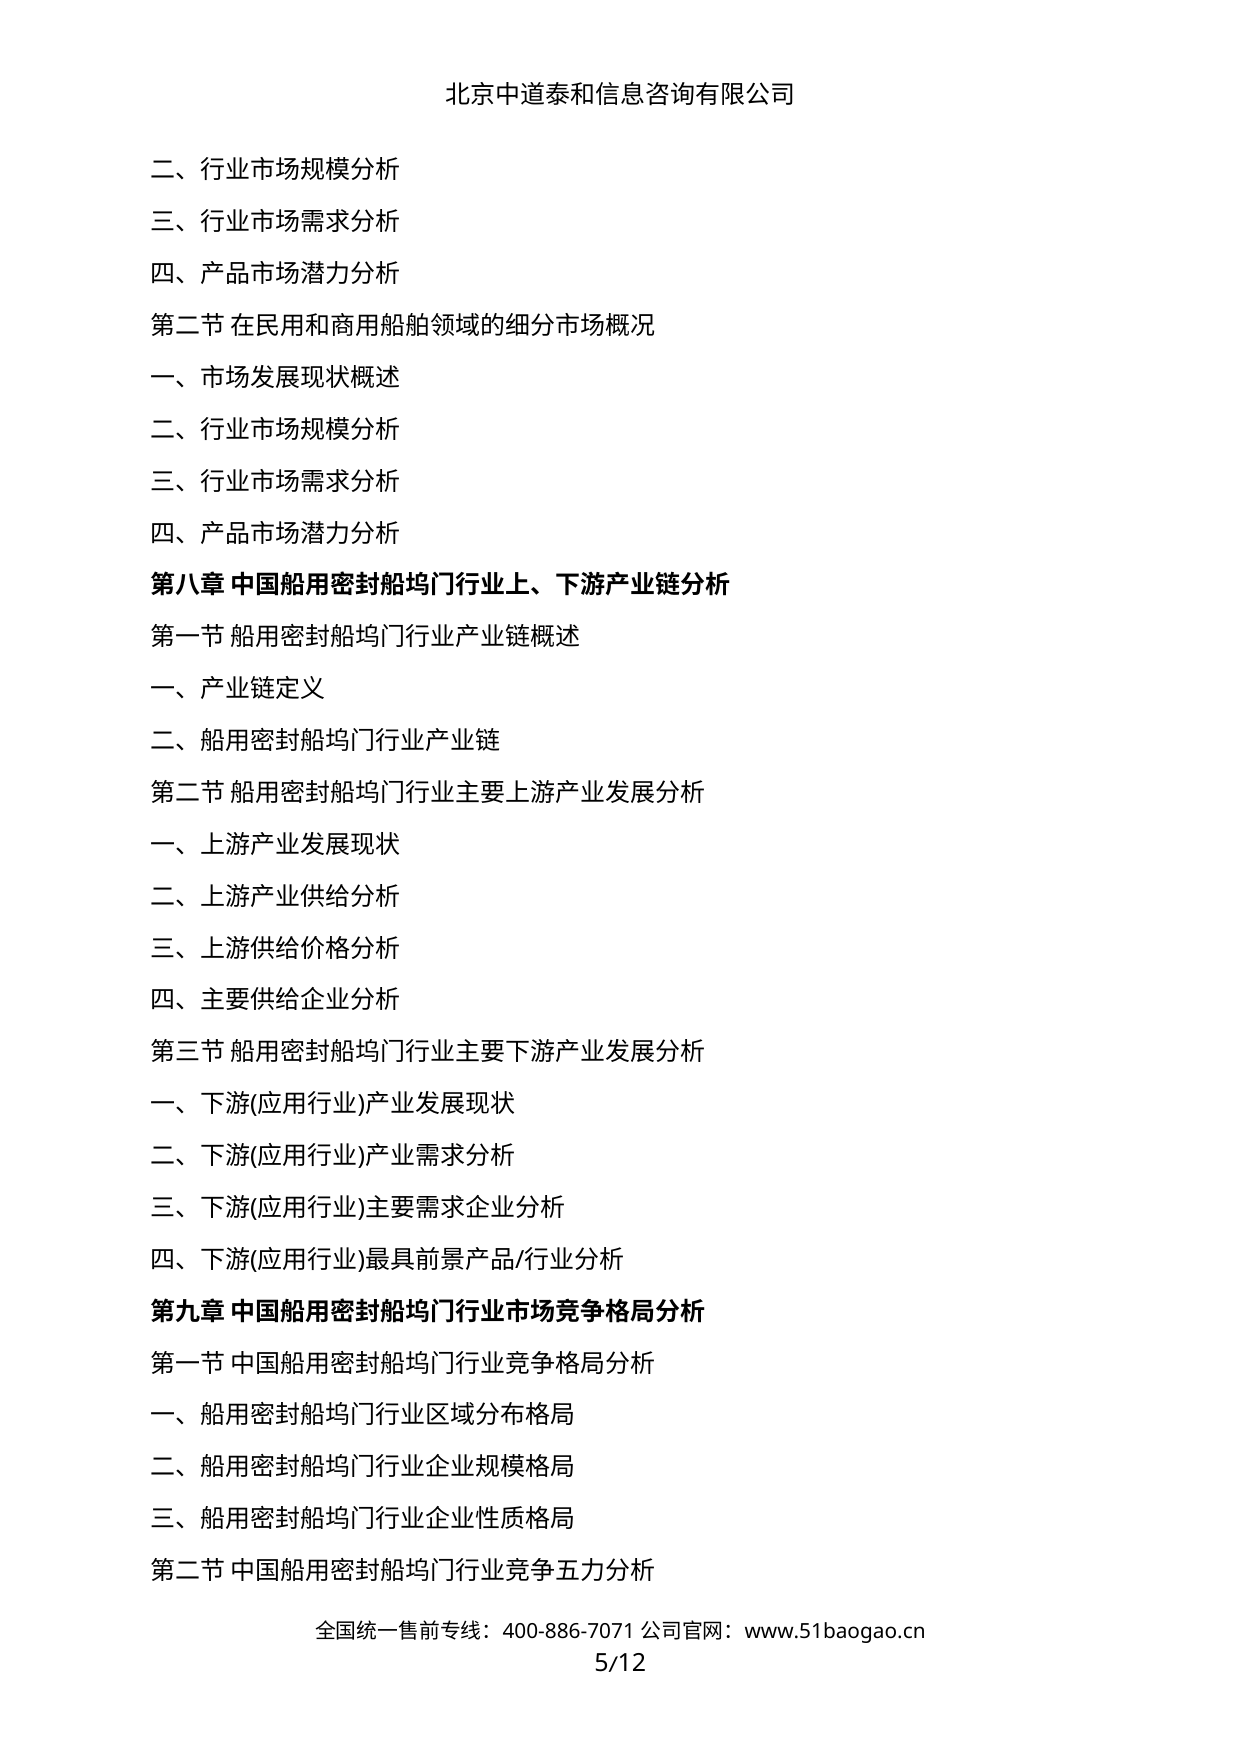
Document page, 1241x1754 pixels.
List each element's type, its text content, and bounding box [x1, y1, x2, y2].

text 二、下游(应用行业)产业需求分析 [150, 1136, 1090, 1172]
text 第三节 船用密封船坞门行业主要下游产业发展分析 [150, 1032, 1090, 1068]
text 二、船用密封船坞门行业产业链 [150, 721, 1090, 757]
text 二、上游产业供给分析 [150, 876, 1090, 912]
text 三、船用密封船坞门行业企业性质格局 [150, 1499, 1090, 1535]
text 一、市场发展现状概述 [150, 357, 1090, 394]
text 三、下游(应用行业)主要需求企业分析 [150, 1187, 1090, 1224]
text 第九章 中国船用密封船坞门行业市场竞争格局分析 [150, 1291, 1090, 1327]
text 三、行业市场需求分析 [150, 461, 1090, 497]
text 第一节 中国船用密封船坞门行业竞争格局分析 [150, 1343, 1090, 1379]
text 一、产业链定义 [150, 669, 1090, 705]
text 一、船用密封船坞门行业区域分布格局 [150, 1395, 1090, 1431]
text 四、产品市场潜力分析 [150, 254, 1090, 290]
text 三、上游供给价格分析 [150, 928, 1090, 964]
text 一、上游产业发展现状 [150, 824, 1090, 861]
text 第二节 在民用和商用船舶领域的细分市场概况 [150, 306, 1090, 342]
text 二、行业市场规模分析 [150, 409, 1090, 446]
text 二、船用密封船坞门行业企业规模格局 [150, 1447, 1090, 1483]
text 四、主要供给企业分析 [150, 980, 1090, 1016]
text 四、下游(应用行业)最具前景产品/行业分析 [150, 1239, 1090, 1276]
text 第八章 中国船用密封船坞门行业上、下游产业链分析 [150, 565, 1090, 601]
text 二、行业市场规模分析 [150, 150, 1090, 186]
text 四、产品市场潜力分析 [150, 513, 1090, 549]
text 第一节 船用密封船坞门行业产业链概述 [150, 617, 1090, 653]
text 第二节 中国船用密封船坞门行业竞争五力分析 [150, 1551, 1090, 1587]
text 三、行业市场需求分析 [150, 202, 1090, 238]
text 一、下游(应用行业)产业发展现状 [150, 1084, 1090, 1120]
text 第二节 船用密封船坞门行业主要上游产业发展分析 [150, 772, 1090, 809]
